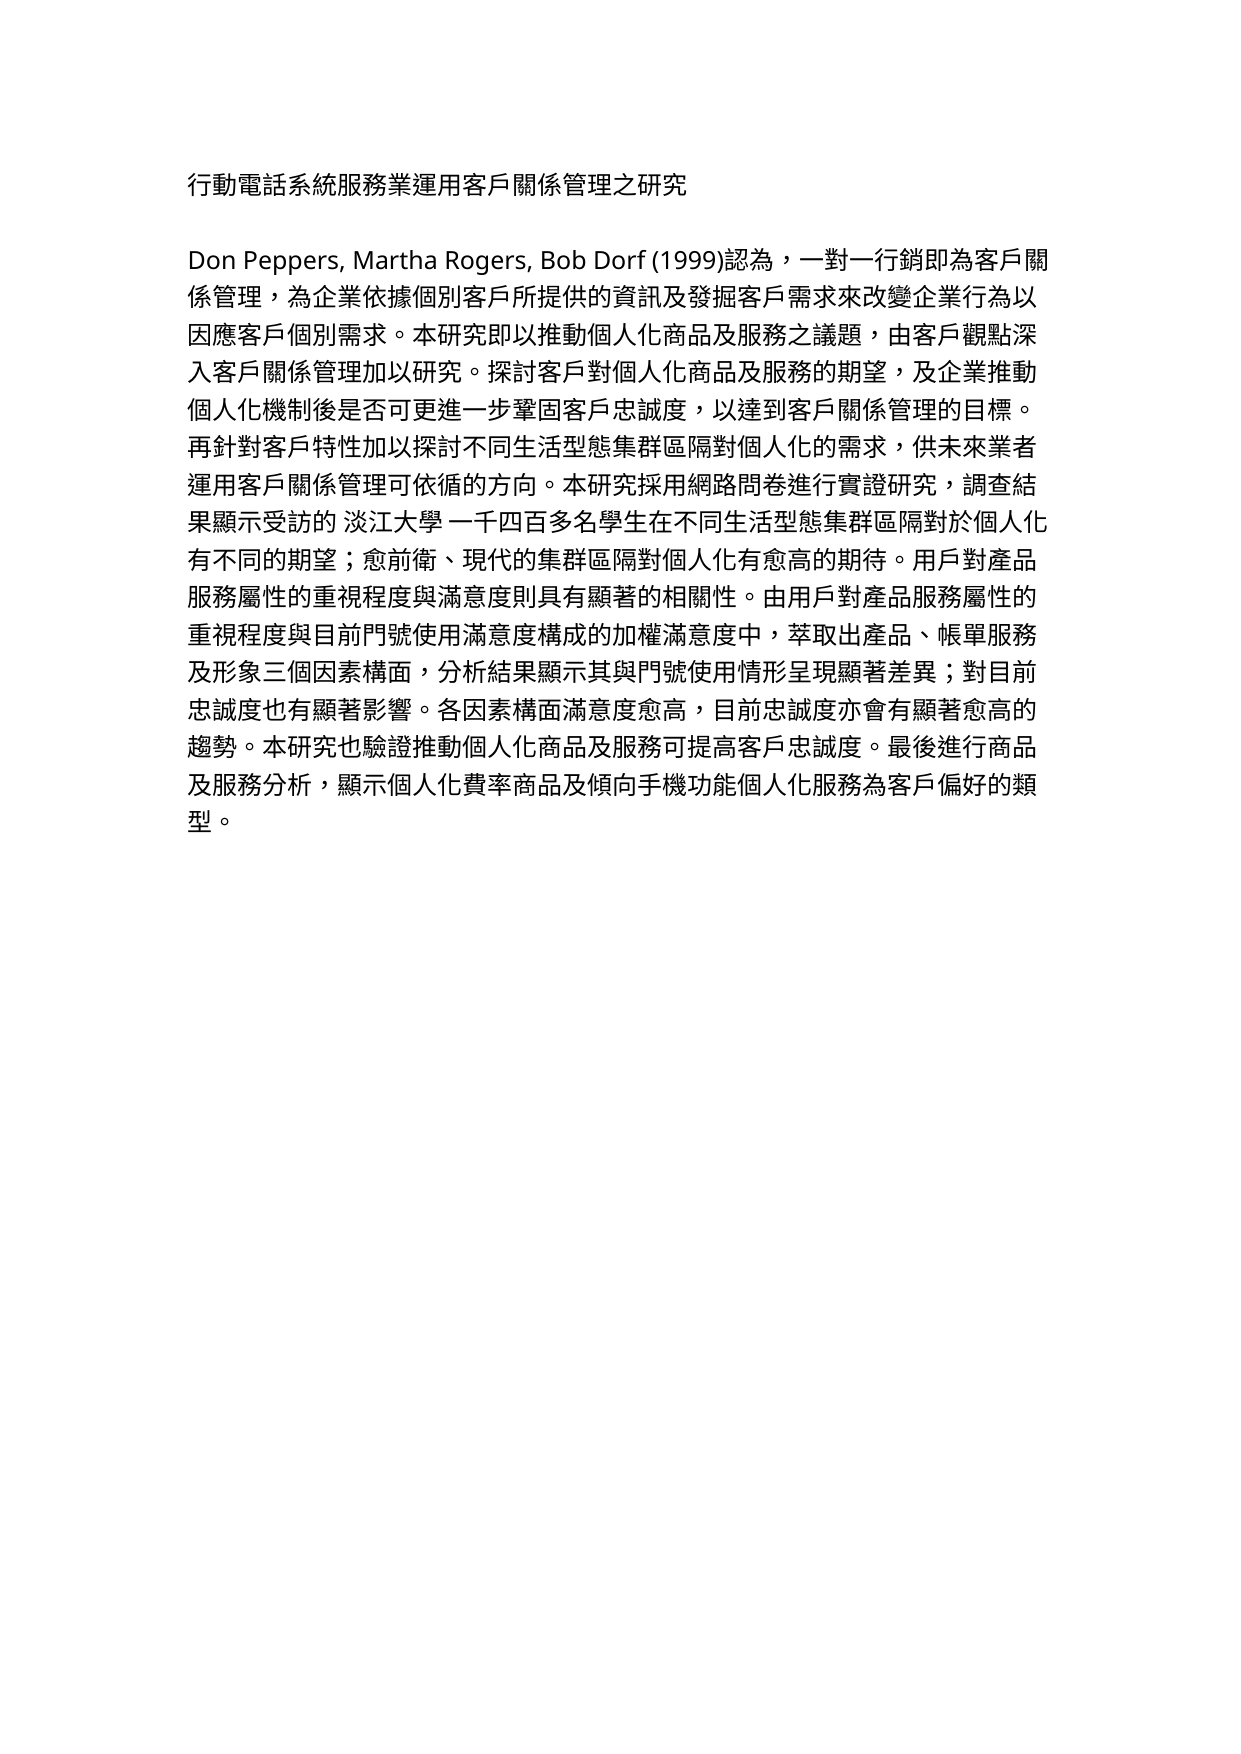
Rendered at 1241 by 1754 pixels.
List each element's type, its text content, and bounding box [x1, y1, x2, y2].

text 行動電話系統服務業運用客戶關係管理之研究 [187, 164, 1053, 202]
text Don Peppers, Martha Rogers, Bob Dorf (1999)認為，一對一行銷即為客戶關係管理，為企業依據個別客戶所提供的資訊及發掘客戶需求來改變企業行為以因應客戶個別需求。本研究即以推動個人化商品及服務之議題，由客戶觀點深入客戶關係管理加以研究。探討客戶對個人化商品及服務的期望，及企業推動個人化機制後是否可更進一步鞏固客戶忠誠度，以達到客戶關係管理的目標。再針對客戶特性加以探討不同生活型態集群區隔對個人化的需求，供未來業者運用客戶關係管理可依循的方向。本研究採用網路問卷進行實證研究，調查結果顯示受訪的 淡江大學 一千四百多名學生在不同生活型態集群區隔對於個人化有不同的期望；愈前衛、現代的集群區隔對個人化有愈高的期待。用戶對產品服務屬性的重視程度與滿意度則具有顯著的相關性。由用戶對產品服務屬性的重視程度與目前門號使用滿意度構成的加權滿意度中，萃取出產品、帳單服務及形象三個因素構面，分析結果顯示其與門號使用情形呈現顯著差異；對目前忠誠度也有顯著影響。各因素構面滿意度愈高，目前忠誠度亦會有顯著愈高的趨勢。本研究也驗證推動個人化商品及服務可提高客戶忠誠度。最後進行商品及服務分析，顯示個人化費率商品及傾向手機功能個人化服務為客戶偏好的類型。 [187, 239, 1053, 839]
